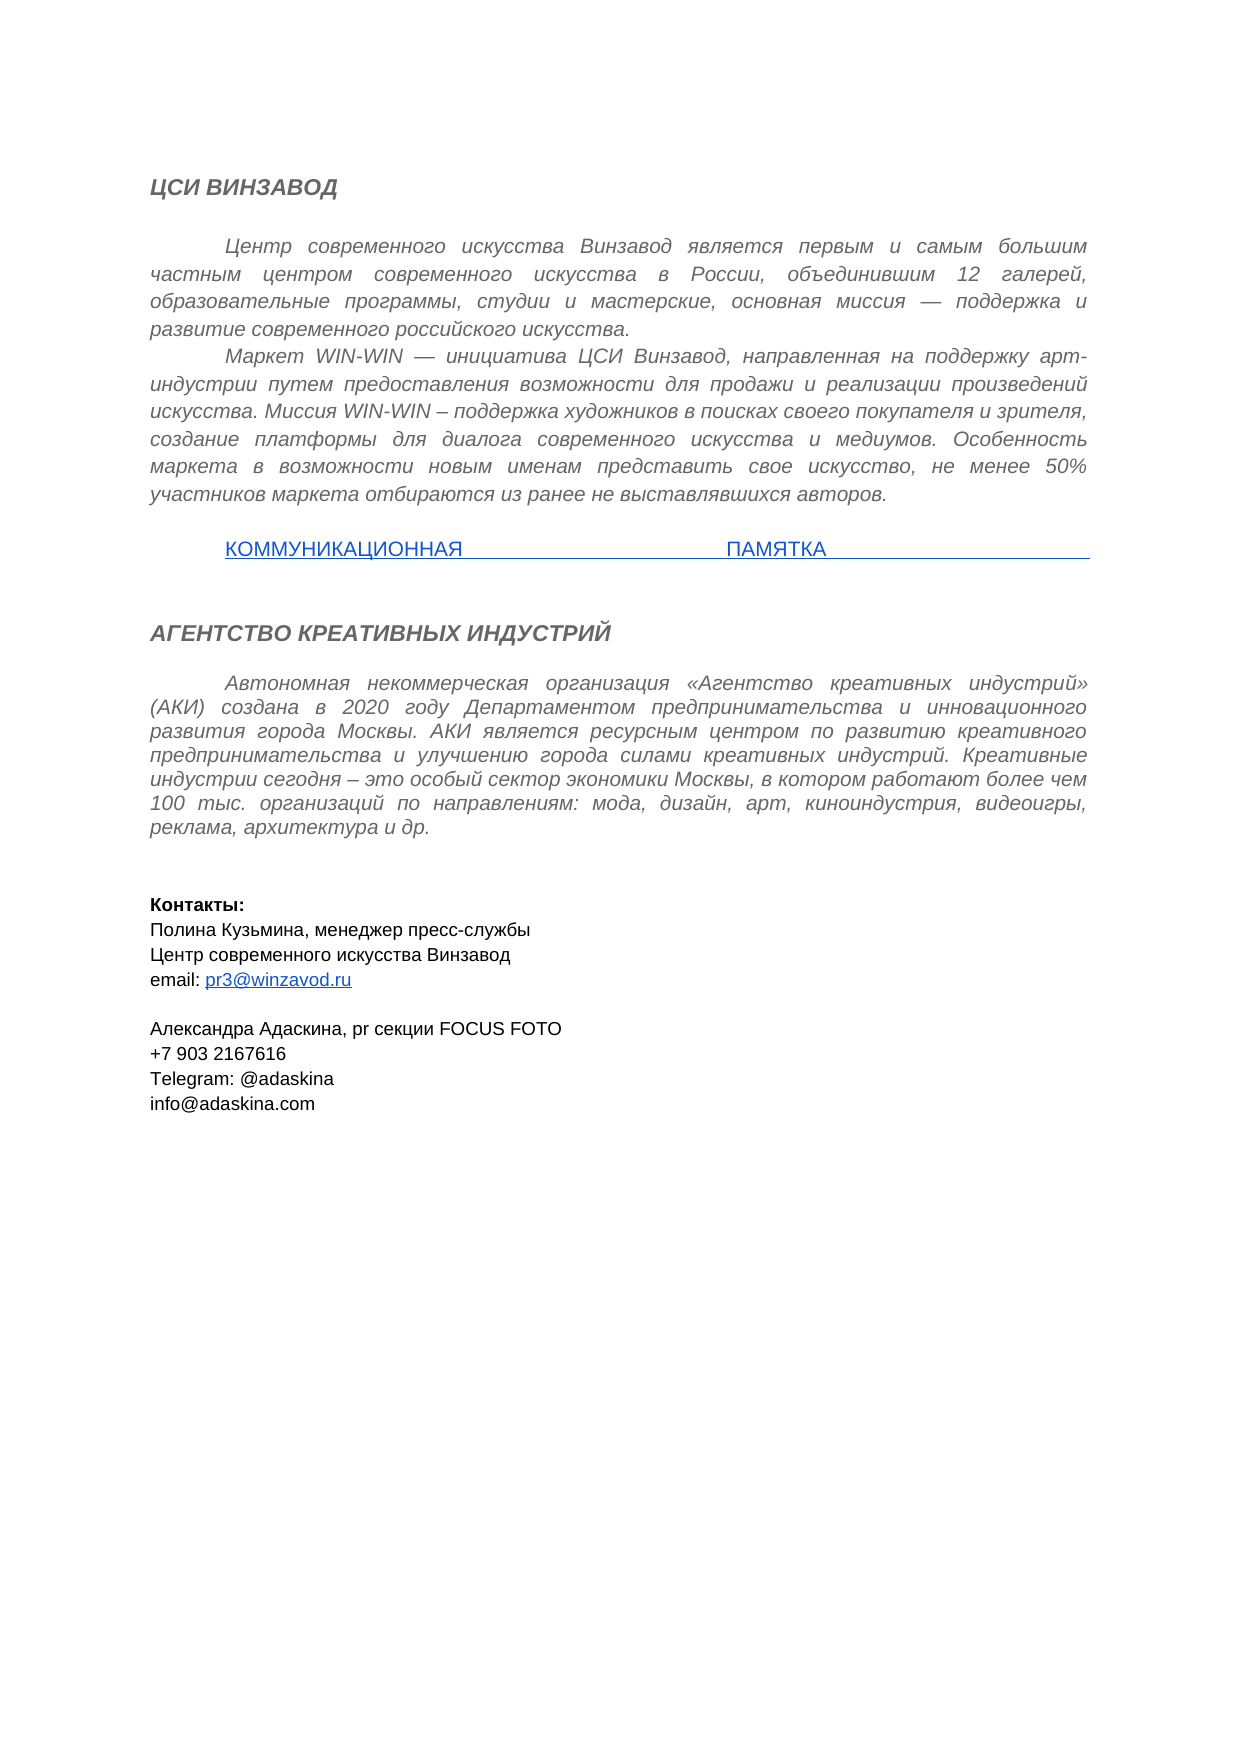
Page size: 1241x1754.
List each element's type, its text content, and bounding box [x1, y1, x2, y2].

text info@adaskina.com [150, 1092, 1090, 1114]
text Telegram: @adaskina [150, 1068, 1090, 1089]
text Александра Адаскина, pr секции FOCUS FOTO [150, 1018, 1090, 1040]
text Автономная некоммерческая организация «Агентство креативных индустрий» (АКИ) создана в 2020 году Департаментом предпринимательства и инновационного развития города Москвы. АКИ является ресурсным центром по развитию креативного предпринимательства и улучшению города силами креативных индустрий. Креативные индустрии сегодня – это особый сектор экономики Москвы, в котором работают более чем 100 тыс. организаций по направлениям: мода, дизайн, арт, киноиндустрия, видеоигры, реклама, архитектура и др. [150, 671, 1090, 839]
text Полина Кузьмина, менеджер пресс-службы [150, 919, 1090, 941]
text Контакты: [150, 894, 1090, 916]
text АГЕНТСТВО КРЕАТИВНЫХ ИНДУСТРИЙ [150, 620, 1090, 646]
text Центр современного искусства Винзавод [150, 944, 1090, 965]
text КОММУНИКАЦИОННАЯ ПАМЯТКА [150, 537, 1090, 591]
text email: pr3@winzavod.ru [150, 968, 1090, 990]
text Центр современного искусства Винзавод является первым и самым большим частным центром современного искусства в России, объединившим 12 галерей, образовательные программы, студии и мастерские, основная миссия — поддержка и развитие современного российского искусства. [150, 234, 1090, 341]
text Маркет WIN-WIN — инициатива ЦСИ Винзавод, направленная на поддержку арт-индустрии путем предоставления возможности для продажи и реализации произведений искусства. Миссия WIN-WIN – поддержка художников в поисках своего покупателя и зрителя, создание платформы для диалога современного искусства и медиумов. Особенность маркета в возможности новым именам представить свое искусство, не менее 50% участников маркета отбираются из ранее не выставлявшихся авторов. [150, 344, 1090, 506]
text ЦСИ ВИНЗАВОД [150, 174, 1090, 200]
text +7 903 2167616 [150, 1043, 1090, 1064]
